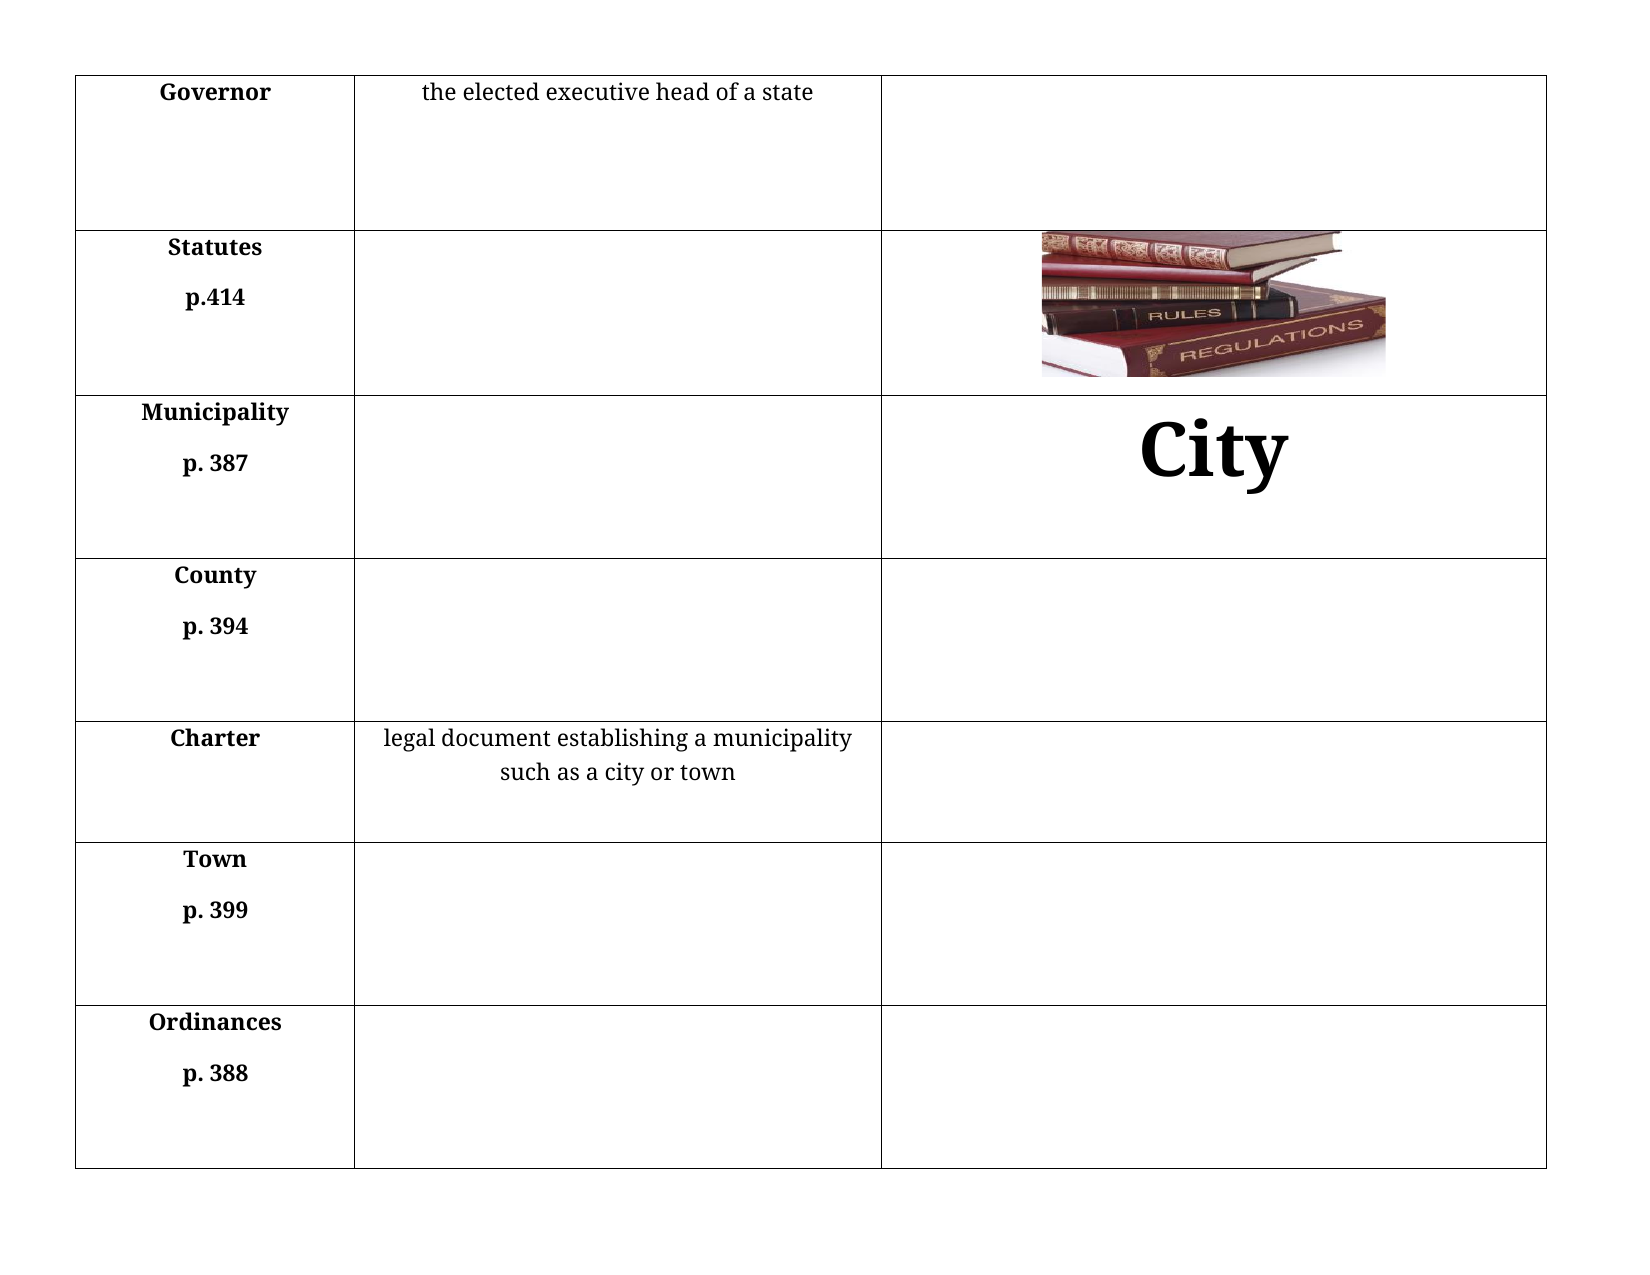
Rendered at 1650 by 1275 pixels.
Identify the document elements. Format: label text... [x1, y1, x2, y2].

table_cell [882, 1006, 1546, 1168]
table_cell [882, 76, 1546, 230]
table_cell Municipality p. 387 [76, 396, 354, 558]
table_cell [355, 559, 881, 721]
picture [1041, 231, 1386, 377]
table_cell Town p. 399 [76, 843, 354, 1005]
table_cell [882, 843, 1546, 1005]
table_cell the elected executive head of a state [355, 76, 881, 230]
table_cell Governor [76, 76, 354, 230]
table_cell legal document establishing a municipality such as a city or town [355, 722, 881, 842]
table_cell Charter [76, 722, 354, 842]
table_cell [355, 1006, 881, 1168]
table_cell Ordinances p. 388 [76, 1006, 354, 1168]
table_cell [355, 843, 881, 1005]
table_cell [882, 722, 1546, 842]
table_cell [355, 231, 881, 395]
table_cell [882, 231, 1546, 395]
table_cell City [882, 396, 1546, 558]
table_cell Statutes p.414 [76, 231, 354, 395]
table_cell [882, 559, 1546, 721]
table_cell [355, 396, 881, 558]
table_cell County p. 394 [76, 559, 354, 721]
